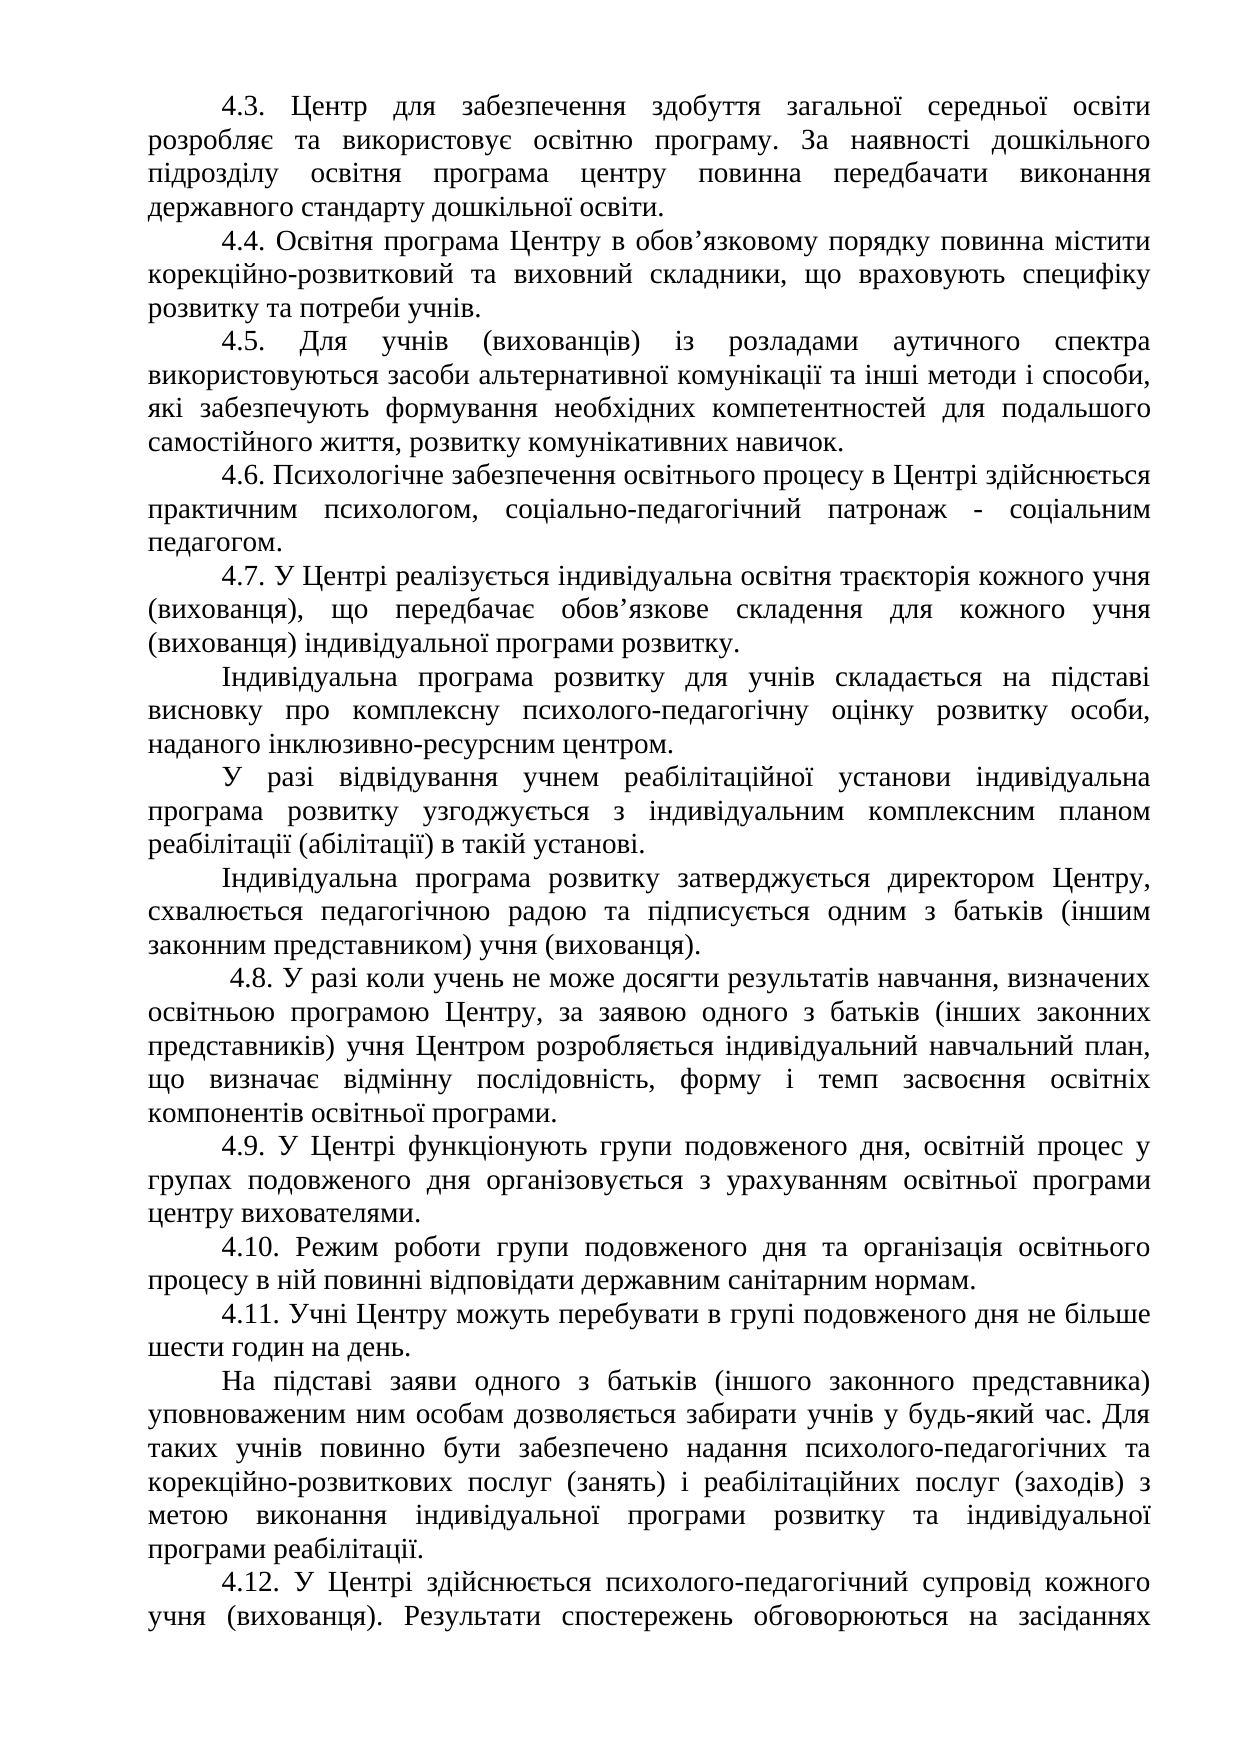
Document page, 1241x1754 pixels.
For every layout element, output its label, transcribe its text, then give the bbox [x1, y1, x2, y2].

text На підставі заяви одного з батьків (іншого законного представника) уповноваженим ним особам дозволяється забирати учнів у будь-який час. Для таких учнів повинно бути забезпечено надання психолого-педагогічних та корекційно-розвиткових послуг (занять) і реабілітаційних послуг (заходів) з метою виконання індивідуальної програми розвитку та індивідуальної програми реабілітації. [148, 1363, 1152, 1564]
text 4.3. Центр для забезпечення здобуття загальної середньої освіти розробляє та використовує освітню програму. За наявності дошкільного підрозділу освітня програма центру повинна передбачати виконання державного стандарту дошкільної освіти. [148, 88, 1152, 223]
text 4.7. У Центрі реалізується індивідуальна освітня траєкторія кожного учня (вихованця), що передбачає обов’язкове складення для кожного учня (вихованця) індивідуальної програми розвитку. [148, 558, 1152, 659]
text Індивідуальна програма розвитку затверджується директором Центру, схвалюється педагогічною радою та підписується одним з батьків (іншим законним представником) учня (вихованця). [148, 860, 1152, 961]
text Індивідуальна програма розвитку для учнів складається на підставі висновку про комплексну психолого-педагогічну оцінку розвитку особи, наданого інклюзивно-ресурсним центром. [148, 659, 1152, 759]
text 4.9. У Центрі функціонують групи подовженого дня, освітній процес у групах подовженого дня організовується з урахуванням освітньої програми центру вихователями. [148, 1128, 1152, 1229]
text У разі відвідування учнем реабілітаційної установи індивідуальна програма розвитку узгоджується з індивідуальним комплексним планом реабілітації (абілітації) в такій установі. [148, 759, 1152, 860]
text 4.6. Психологічне забезпечення освітнього процесу в Центрі здійснюється практичним психологом, соціально-педагогічний патронаж - соціальним педагогом. [148, 457, 1152, 558]
text 4.11. Учні Центру можуть перебувати в групі подовженого дня не більше шести годин на день. [148, 1296, 1152, 1363]
text 4.4. Освітня програма Центру в обов’язковому порядку повинна містити корекційно-розвитковий та виховний складники, що враховують специфіку розвитку та потреби учнів. [148, 223, 1152, 323]
text 4.10. Режим роботи групи подовженого дня та організація освітнього процесу в ній повинні відповідати державним санітарним нормам. [148, 1229, 1152, 1296]
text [148, 1564, 1152, 1631]
text 4.8. У разі коли учень не може досягти результатів навчання, визначених освітньою програмою Центру, за заявою одного з батьків (інших законних представників) учня Центром розробляється індивідуальний навчальний план, що визначає відмінну послідовність, форму і темп засвоєння освітніх компонентів освітньої програми. [148, 961, 1152, 1128]
text 4.5. Для учнів (вихованців) із розладами аутичного спектра використовуються засоби альтернативної комунікації та інші методи і способи, які забезпечують формування необхідних компетентностей для подальшого самостійного життя, розвитку комунікативних навичок. [148, 323, 1152, 457]
